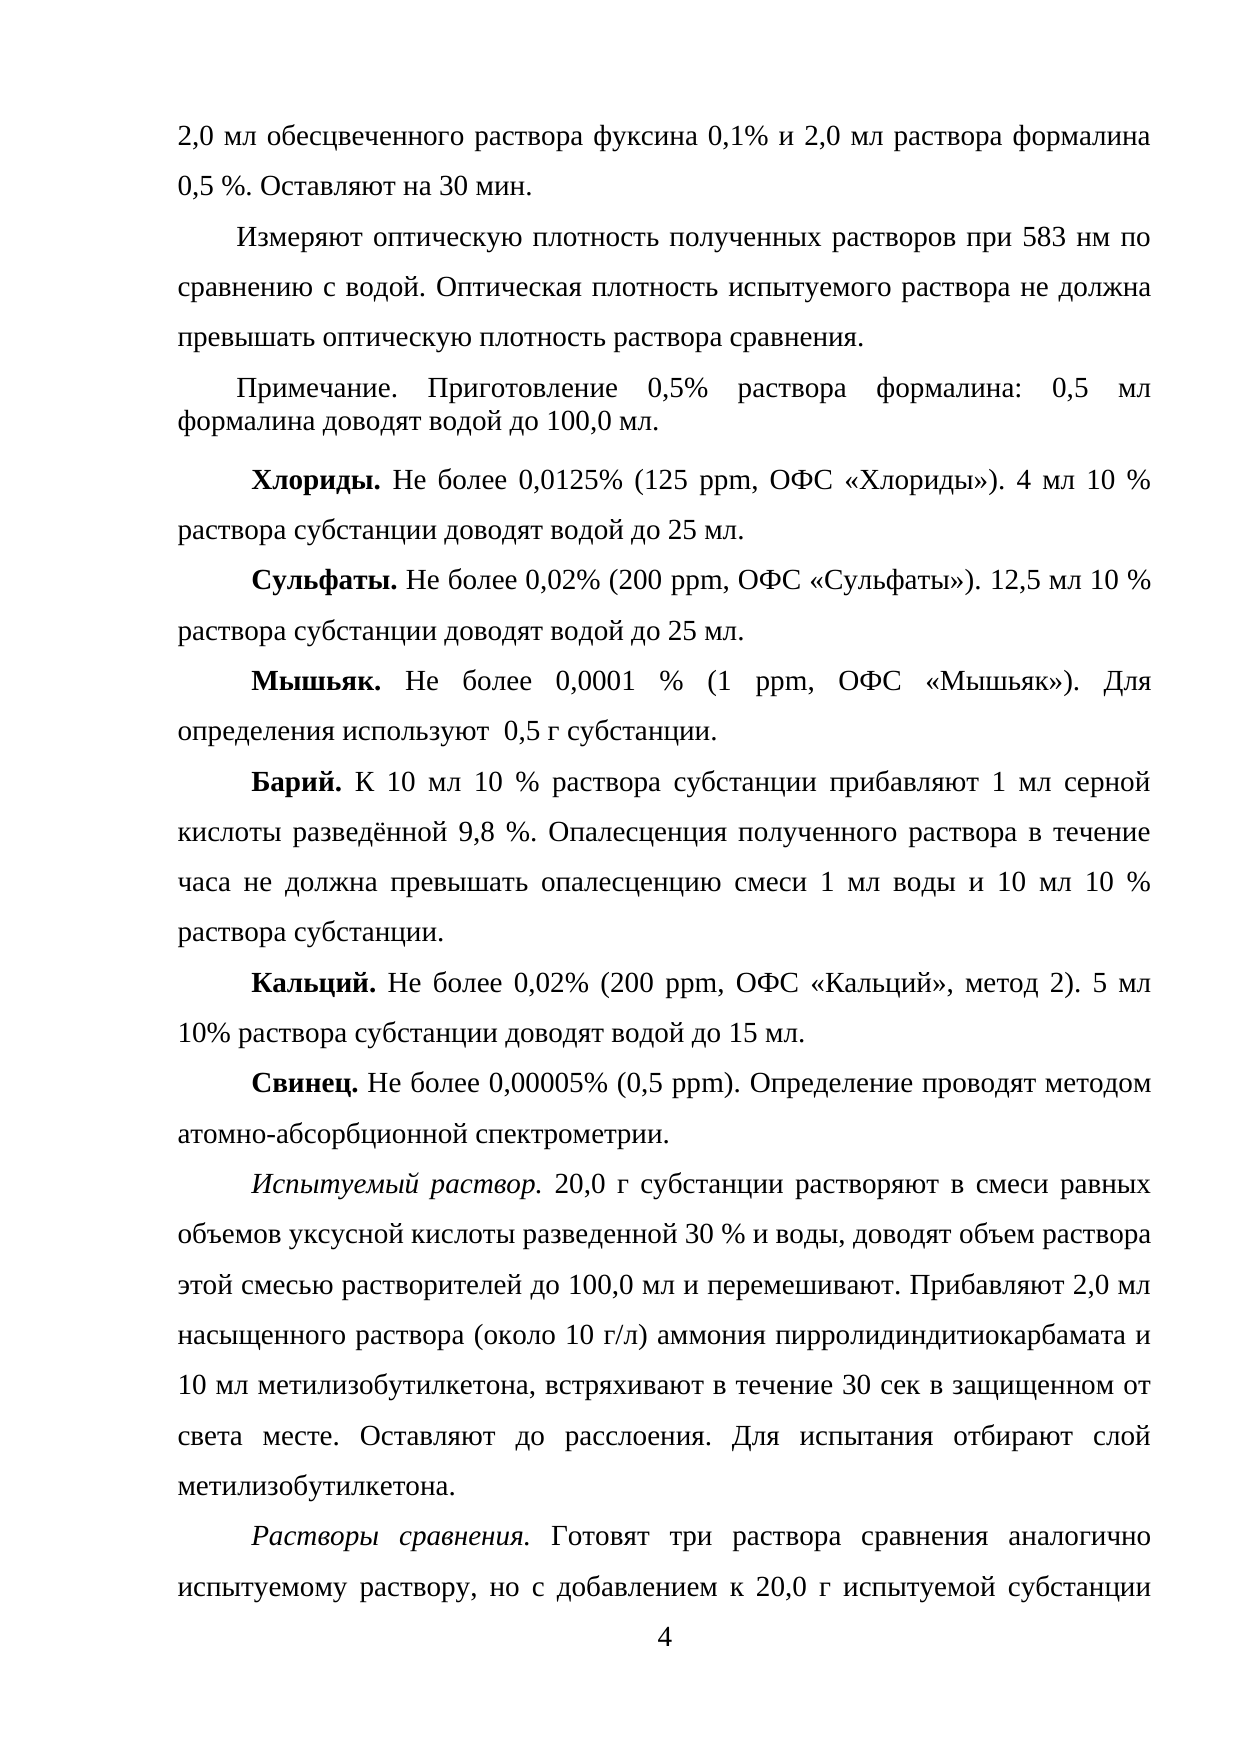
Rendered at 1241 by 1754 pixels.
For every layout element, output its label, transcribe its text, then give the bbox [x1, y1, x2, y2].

text Примечание. Приготовление 0,5% раствора формалина: 0,5 мл формалина доводят водой до 100,0 мл. [177, 370, 1152, 437]
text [177, 1518, 1152, 1602]
text Свинец. Не более 0,00005% (0,5 ррm). Определение проводят методом атомно-абсорбционной спектрометрии. [177, 1066, 1152, 1149]
text Хлориды. Не более 0,0125% (125 ppm, ОФС «Хлориды»). 4 мл 10 % раствора субстанции доводят водой до 25 мл. [177, 462, 1152, 546]
text Сульфаты. Не более 0,02% (200 ppm, ОФС «Сульфаты»). 12,5 мл 10 % раствора субстанции доводят водой до 25 мл. [177, 562, 1152, 646]
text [177, 118, 1152, 202]
text Мышьяк. Не более 0,0001 % (1 ppm, ОФС «Мышьяк»). Для определения используют 0,5 г субстанции. [177, 663, 1152, 747]
text Испытуемый раствор. 20,0 г субстанции растворяют в смеси равных объемов уксусной кислоты разведенной 30 % и воды, доводят объем раствора этой смесью растворителей до 100,0 мл и перемешивают. Прибавляют 2,0 мл насыщенного раствора (около 10 г/л) аммония пирролидиндитиокарбамата и 10 мл метилизобутилкетона, встряхивают в течение 30 сек в защищенном от света месте. Оставляют до расслоения. Для испытания отбирают слой метилизобутилкетона. [177, 1166, 1152, 1502]
text Измеряют оптическую плотность полученных растворов при 583 нм по сравнению с водой. Оптическая плотность испытуемого раствора не должна превышать оптическую плотность раствора сравнения. [177, 219, 1152, 353]
text Кальций. Не более 0,02% (200 ppm, ОФС «Кальций», метод 2). 5 мл 10% раствора субстанции доводят водой до 15 мл. [177, 965, 1152, 1049]
text Барий. К 10 мл 10 % раствора субстанции прибавляют 1 мл серной кислоты разведённой 9,8 %. Опалесценция полученного раствора в течение часа не должна превышать опалесценцию смеси 1 мл воды и 10 мл 10 % раствора субстанции. [177, 764, 1152, 948]
